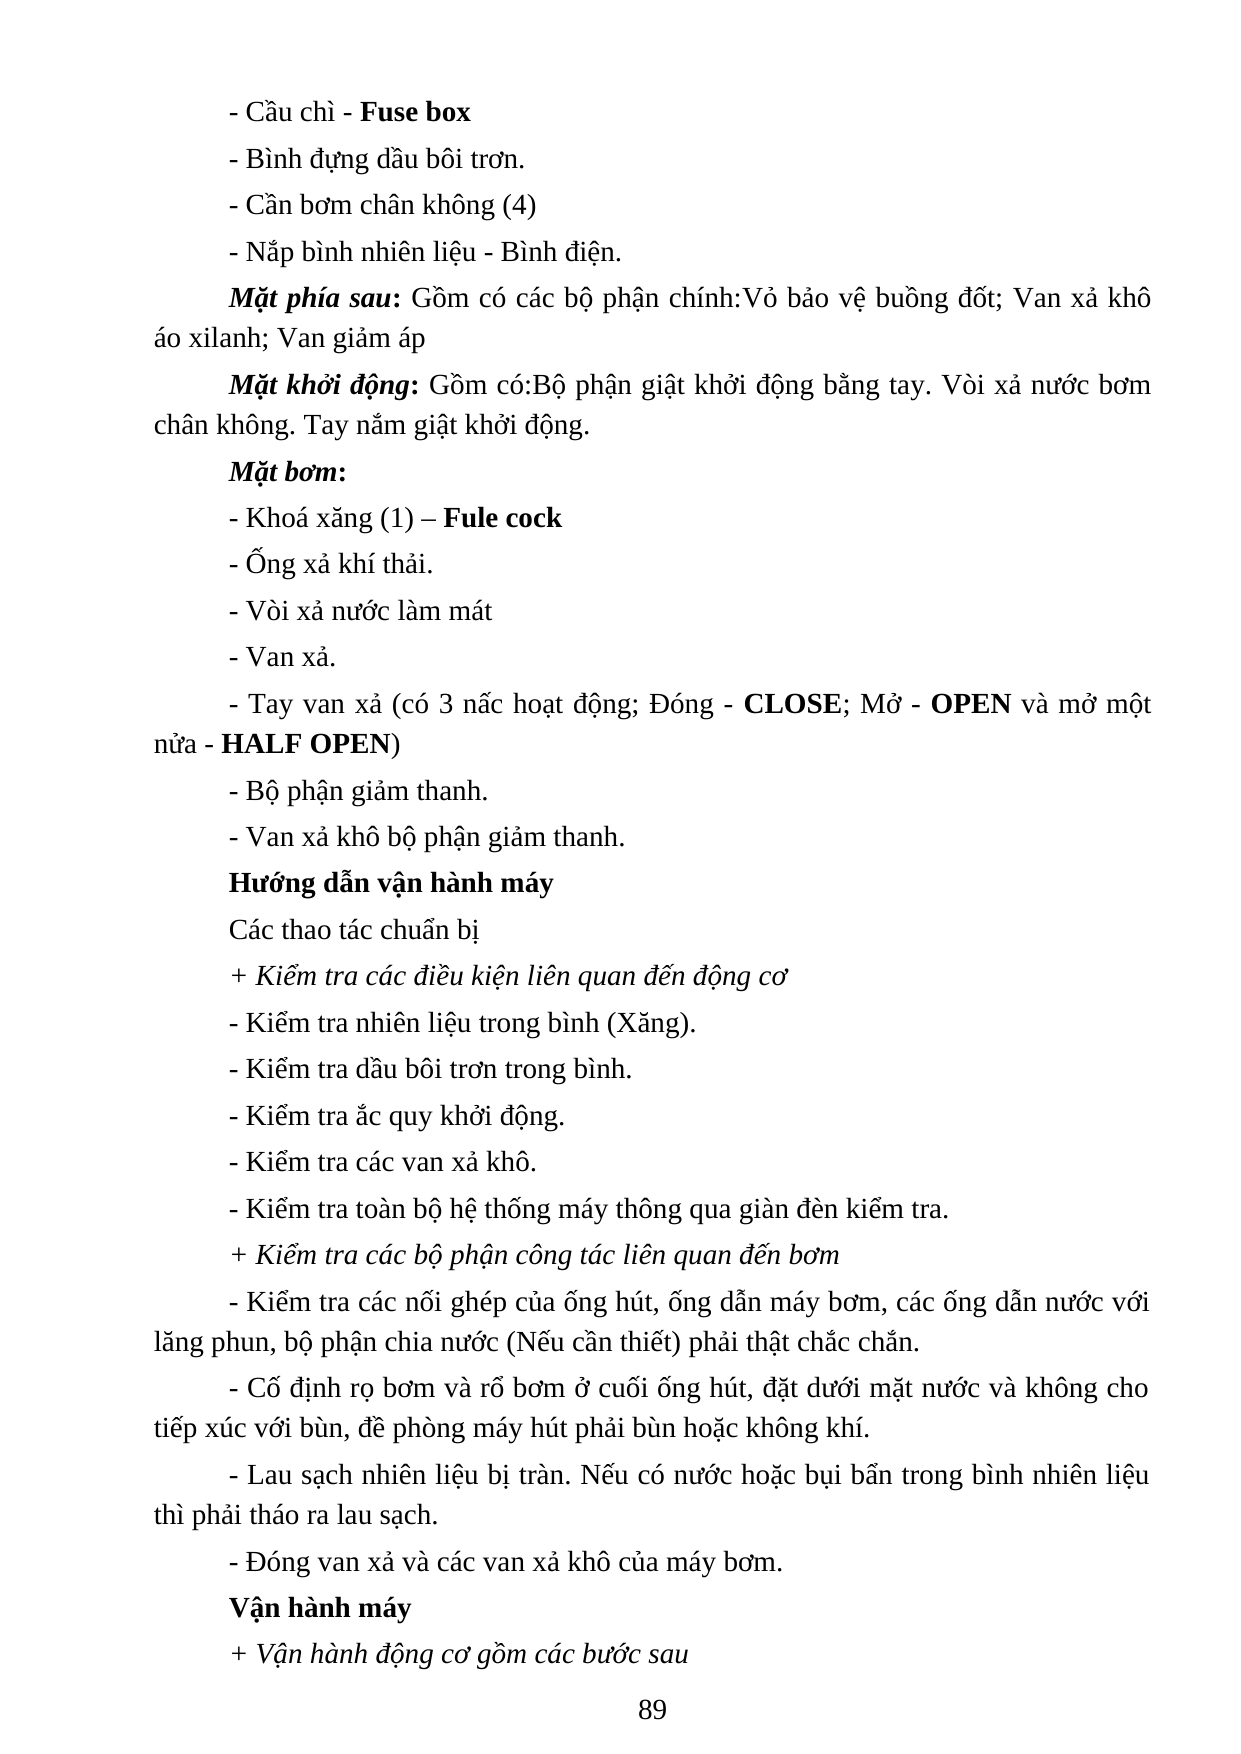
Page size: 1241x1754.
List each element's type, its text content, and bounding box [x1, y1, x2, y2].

text - Van xả khô bộ phận giảm thanh. [153, 819, 1152, 853]
text - Cố định rọ bơm và rổ bơm ở cuối ống hút, đặt dưới mặt nước và không cho tiếp xúc với bùn, đề phòng máy hút phải bùn hoặc không khí. [153, 1370, 1152, 1444]
text - Đóng van xả và các van xả khô của máy bơm. [153, 1544, 1152, 1577]
text - Ống xả khí thải. [153, 547, 1152, 580]
text Mặt bơm: [153, 454, 1152, 487]
text - Vòi xả nước làm mát [153, 593, 1152, 627]
text - Lau sạch nhiên liệu bị tràn. Nếu có nước hoặc bụi bẩn trong bình nhiên liệu thì phải tháo ra lau sạch. [153, 1457, 1152, 1531]
text - Kiểm tra nhiên liệu trong bình (Xăng). [153, 1005, 1152, 1038]
text Hướng dẫn vận hành máy [153, 866, 1152, 899]
text - Kiểm tra dầu bôi trơn trong bình. [153, 1051, 1152, 1085]
text Các thao tác chuẩn bị [153, 912, 1152, 946]
text + Vận hành động cơ gồm các bước sau [153, 1637, 1152, 1670]
text - Nắp bình nhiên liệu - Bình điện. [153, 234, 1152, 267]
text + Kiểm tra các điều kiện liên quan đến động cơ [153, 958, 1152, 992]
text - Bộ phận giảm thanh. [153, 773, 1152, 806]
text - Kiểm tra ắc quy khởi động. [153, 1098, 1152, 1131]
text Mặt phía sau: Gồm có các bộ phận chính:Vỏ bảo vệ buồng đốt; Van xả khô áo xilanh; Van giảm áp [153, 280, 1152, 354]
text - Cần bơm chân không (4) [153, 187, 1152, 221]
text Vận hành máy [153, 1590, 1152, 1624]
text - Bình đựng dầu bôi trơn. [153, 141, 1152, 174]
text + Kiểm tra các bộ phận công tác liên quan đến bơm [153, 1237, 1152, 1271]
text - Kiểm tra toàn bộ hệ thống máy thông qua giàn đèn kiểm tra. [153, 1191, 1152, 1224]
text - Van xả. [153, 639, 1152, 673]
text - Cầu chì - Fuse box [153, 94, 1152, 128]
text - van xả (có 3 nấc hoạt động; Đóng - CLOSE; Mở - OPEN và mở một nửa - HALF OPEN) [153, 686, 1152, 760]
text - Kiểm tra các van xả khô. [153, 1144, 1152, 1178]
text - Kiểm tra các nối ghép của ống hút, ống dẫn máy bơm, các ống dẫn nước với lăng phun, bộ phận chia nước (Nếu cần thiết) phải thật chắc chắn. [153, 1284, 1152, 1357]
text Mặt khởi động: Gồm có:Bộ phận giật khởi động bằng tay. Vòi xả nước bơm chân không. nắm giật khởi động. [153, 367, 1152, 441]
text - Khoá xăng (1) – Fule cock [153, 500, 1152, 534]
